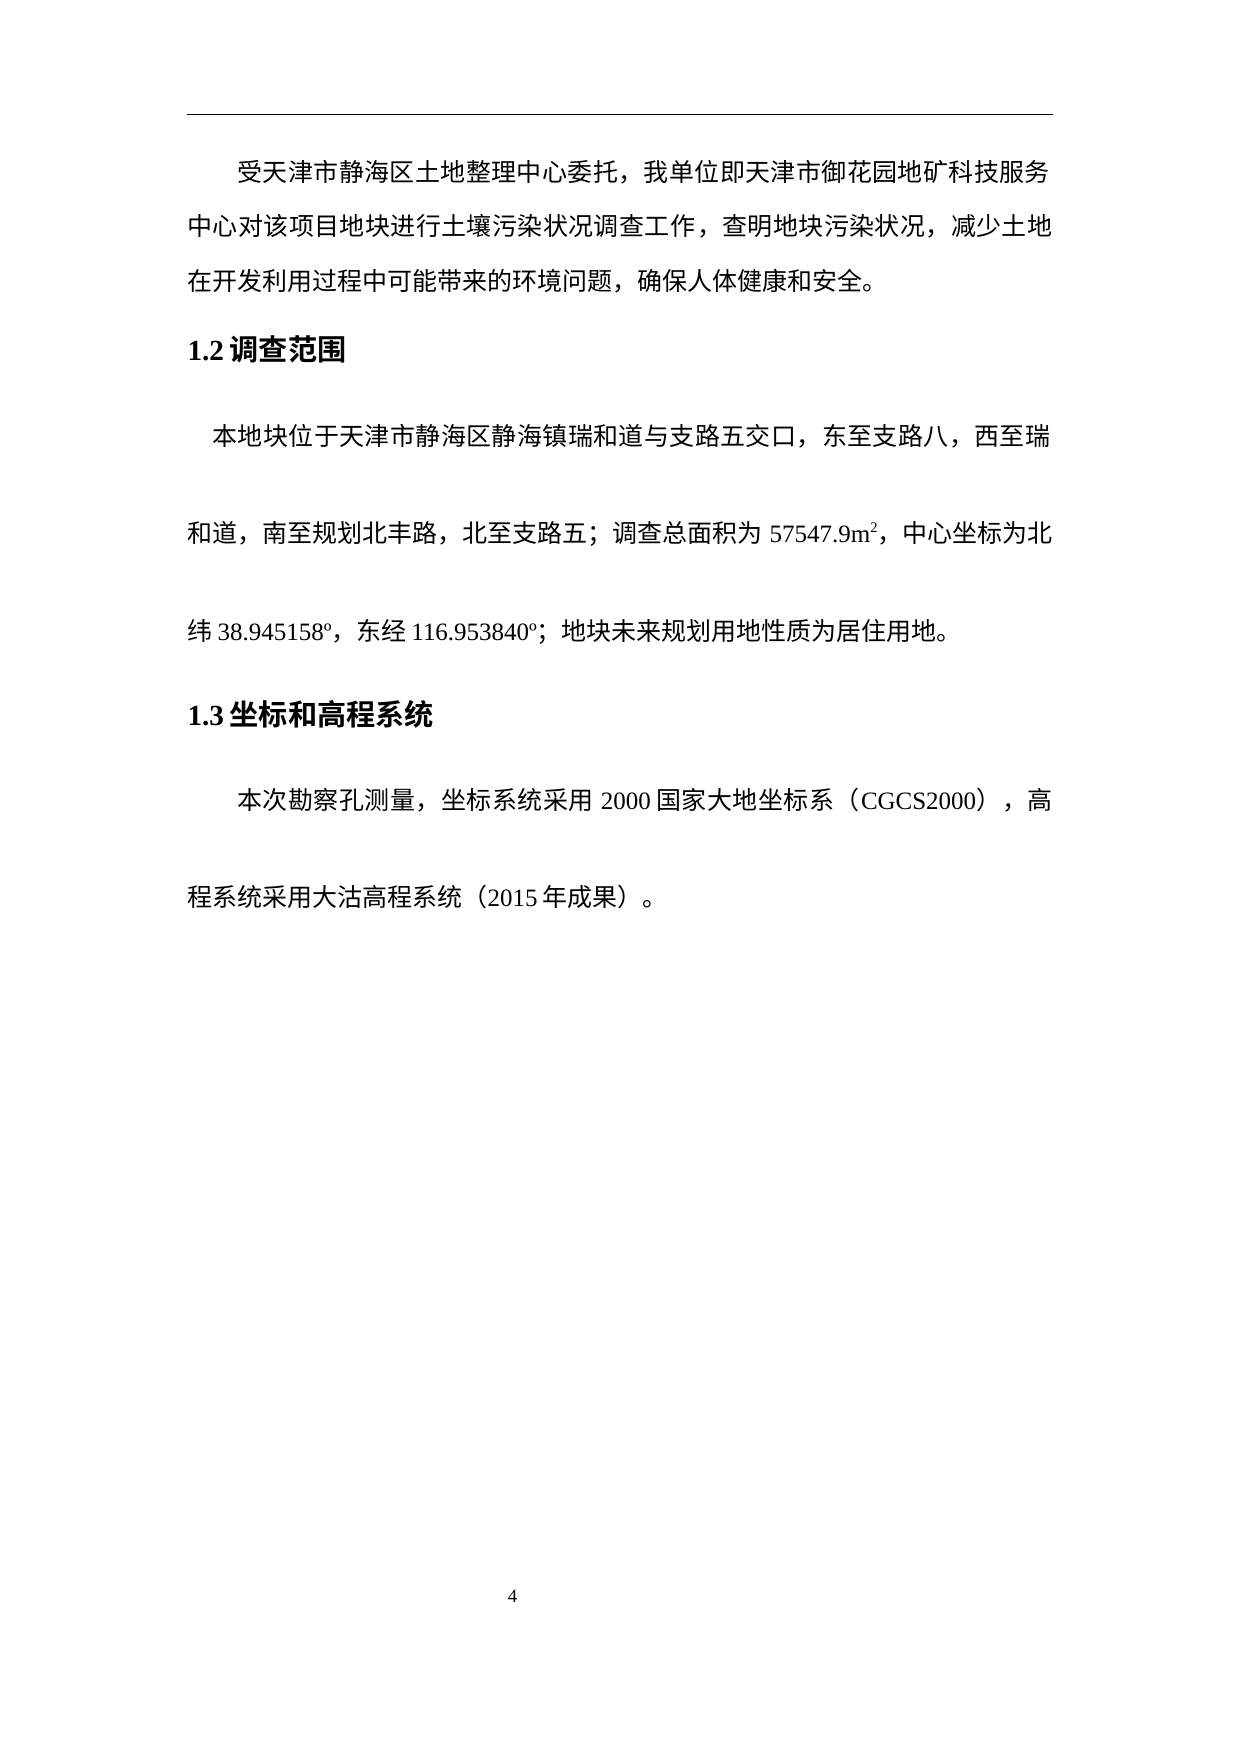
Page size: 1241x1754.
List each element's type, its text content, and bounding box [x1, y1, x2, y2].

subtitle 1.3坐标和高程系统 [187, 680, 1053, 745]
text 本次勘察孔测量，坐标系统采用2000国家大地坐标系（CGCS2000），高程系统采用大沽高程系统（2015年成果）。 [187, 766, 1053, 928]
text 本地块位于天津市静海区静海镇瑞和道与支路五交口，东至支路八，西至瑞和道，南至规划北丰路，北至支路五；调查总面积为57547.9m2，中心坐标为北纬38.945158º，东经116.953840º；地块未来规划用地性质为居住用地。 [187, 402, 1053, 662]
text 受天津市静海区土地整理中心委托，我单位即天津市御花园地矿科技服务中心对该项目地块进行土壤污染状况调查工作，查明地块污染状况，减少土地在开发利用过程中可能带来的环境问题，确保人体健康和安全。 [187, 152, 1053, 297]
subtitle 1.2调查范围 [187, 315, 1053, 380]
